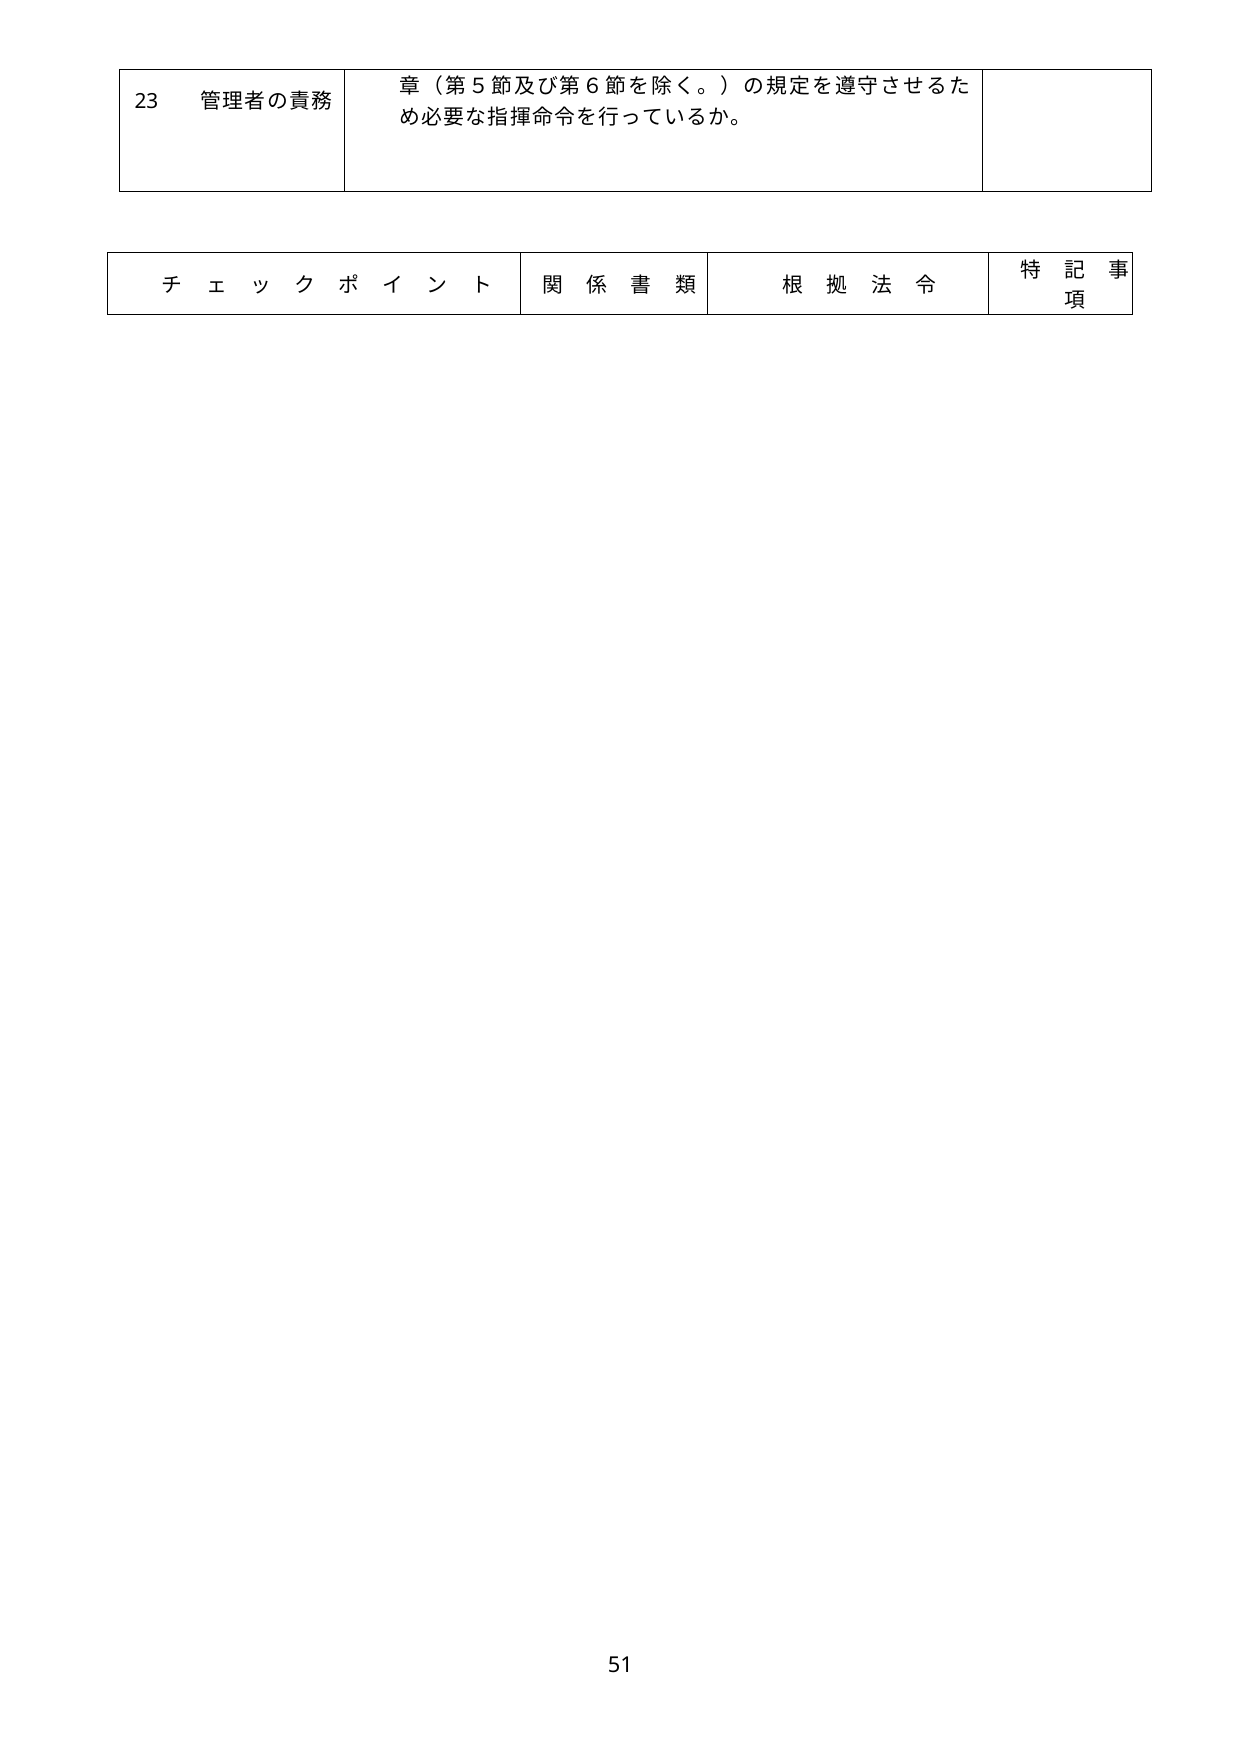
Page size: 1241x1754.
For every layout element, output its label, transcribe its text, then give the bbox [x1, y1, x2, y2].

table_header 関 係 書 類 [521, 253, 707, 313]
table_header チ ェ ッ ク ポ イ ン ト [108, 253, 520, 313]
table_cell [120, 70, 344, 191]
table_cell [345, 70, 982, 191]
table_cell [983, 70, 1151, 191]
table_header 根 拠 法 令 [708, 253, 988, 313]
table_header 特 記 事 項 [989, 253, 1132, 313]
